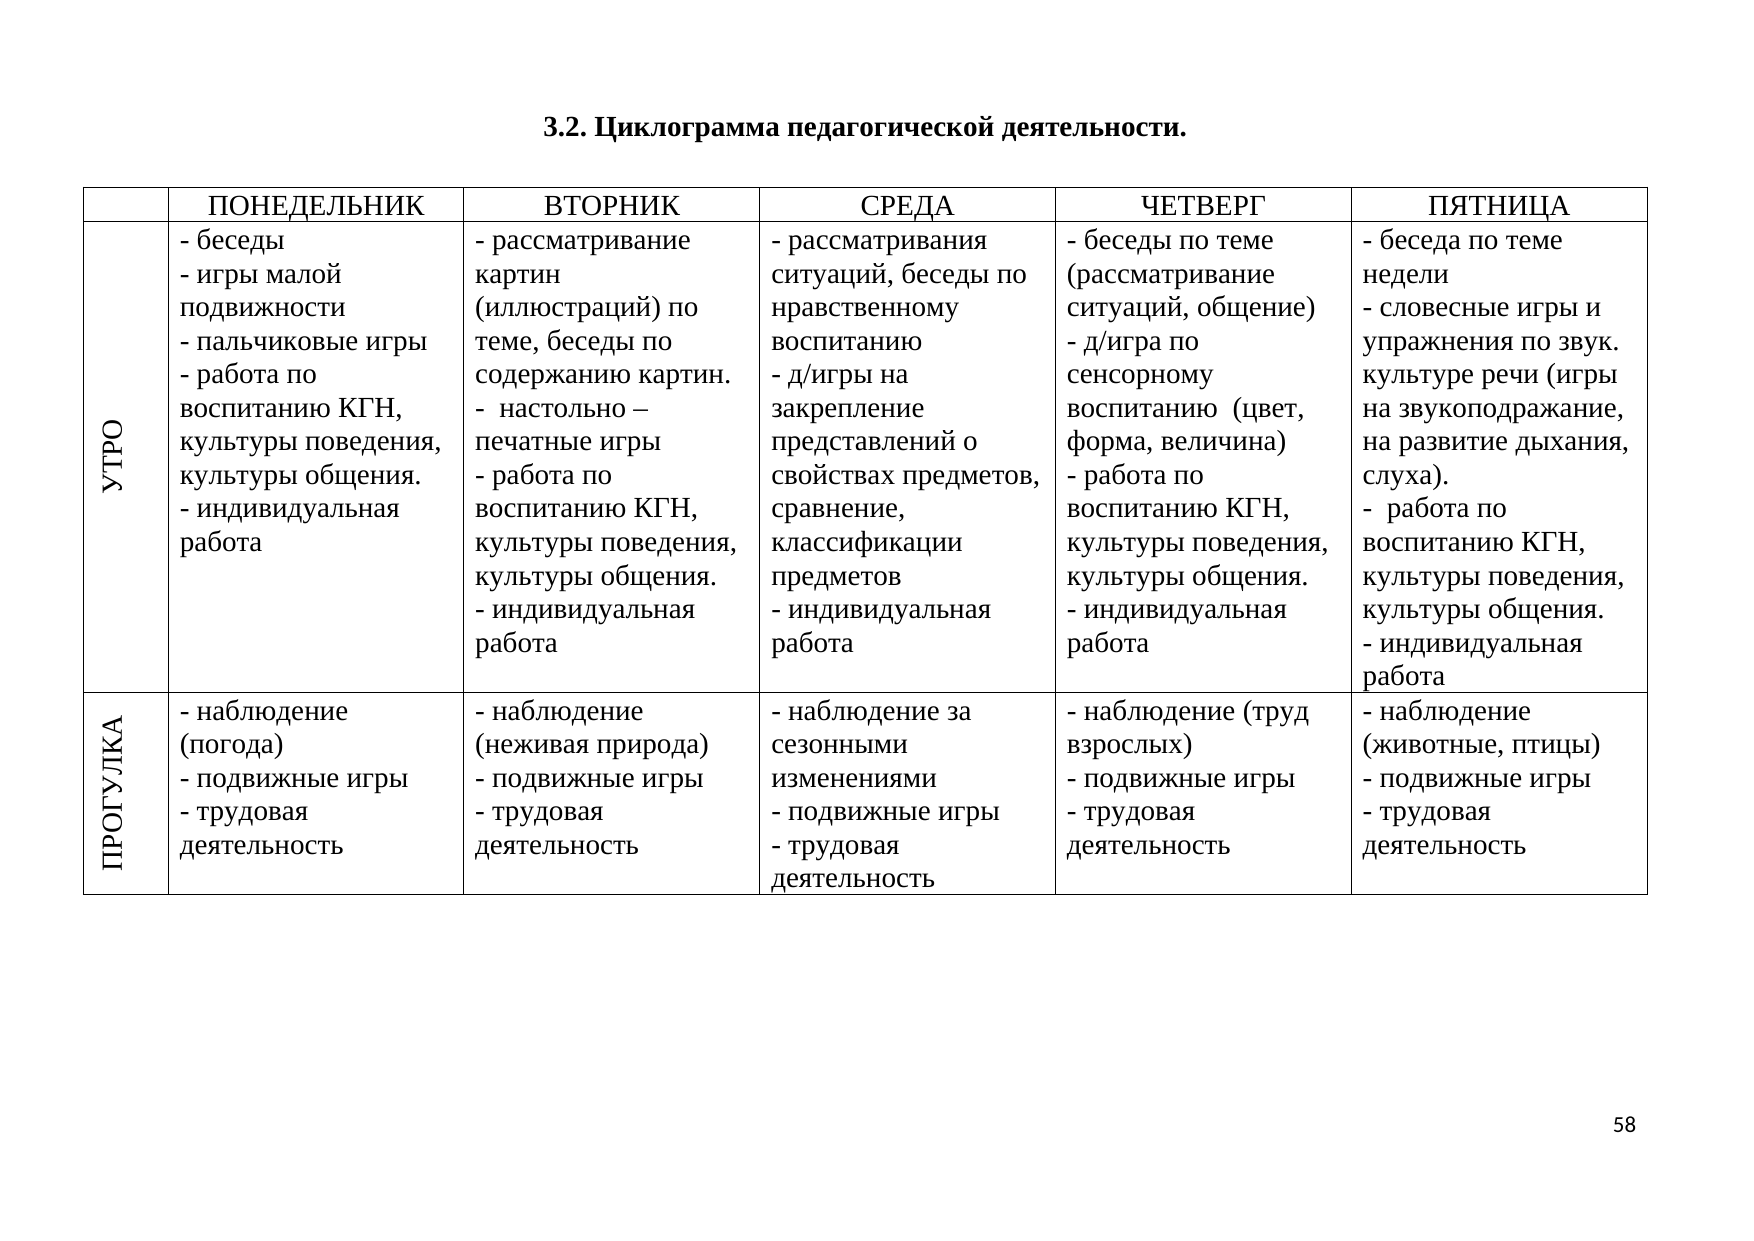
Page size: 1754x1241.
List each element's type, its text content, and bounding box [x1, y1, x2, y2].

table_cell - беседы по теме (рассматривание ситуаций, общение) - д/игра по сенсорному воспитанию (цвет, форма, величина) - работа по воспитанию КГН, культуры поведения, культуры общения. - индивидуальная работа [1056, 222, 1351, 692]
table_header [84, 188, 168, 221]
table_cell - беседа по теме недели - словесные игры и упражнения по звук. культуре речи (игры на звукоподражание, на развитие дыхания, слуха). - работа по воспитанию КГН, культуры поведения, культуры общения. - индивидуальная работа [1352, 222, 1647, 692]
table_cell - наблюдение (животные, птицы) - подвижные игры - трудовая деятельность [1352, 693, 1647, 894]
table_cell - наблюдение (неживая природа) - подвижные игры - трудовая деятельность [464, 693, 759, 894]
table_cell УТРО [84, 222, 168, 692]
table_cell - рассматривания ситуаций, беседы по нравственному воспитанию - д/игры на закрепление представлений о свойствах предметов, сравнение, классификации предметов - индивидуальная работа [760, 222, 1055, 692]
table_cell ПРОГУЛКА [84, 693, 168, 894]
table_header СРЕДА [760, 188, 1055, 221]
table_cell - наблюдение за сезонными изменениями - подвижные игры - трудовая деятельность [760, 693, 1055, 894]
table_header ЧЕТВЕРГ [1056, 188, 1351, 221]
table_header ВТОРНИК [464, 188, 759, 221]
subtitle 3.2. Циклограмма педагогической деятельности. [94, 109, 1636, 143]
table_cell - наблюдение (погода) - подвижные игры - трудовая деятельность [169, 693, 463, 894]
table_cell - беседы - игры малой подвижности - пальчиковые игры - работа по воспитанию КГН, культуры поведения, культуры общения. - индивидуальная работа [169, 222, 463, 692]
table_cell - наблюдение (труд взрослых) - подвижные игры - трудовая деятельность [1056, 693, 1351, 894]
table_cell - рассматривание картин (иллюстраций) по теме, беседы по содержанию картин. - настольно – печатные игры - работа по воспитанию КГН, культуры поведения, культуры общения. - индивидуальная работа [464, 222, 759, 692]
table_header ПЯТНИЦА [1352, 188, 1647, 221]
table_header ПОНЕДЕЛЬНИК [169, 188, 463, 221]
